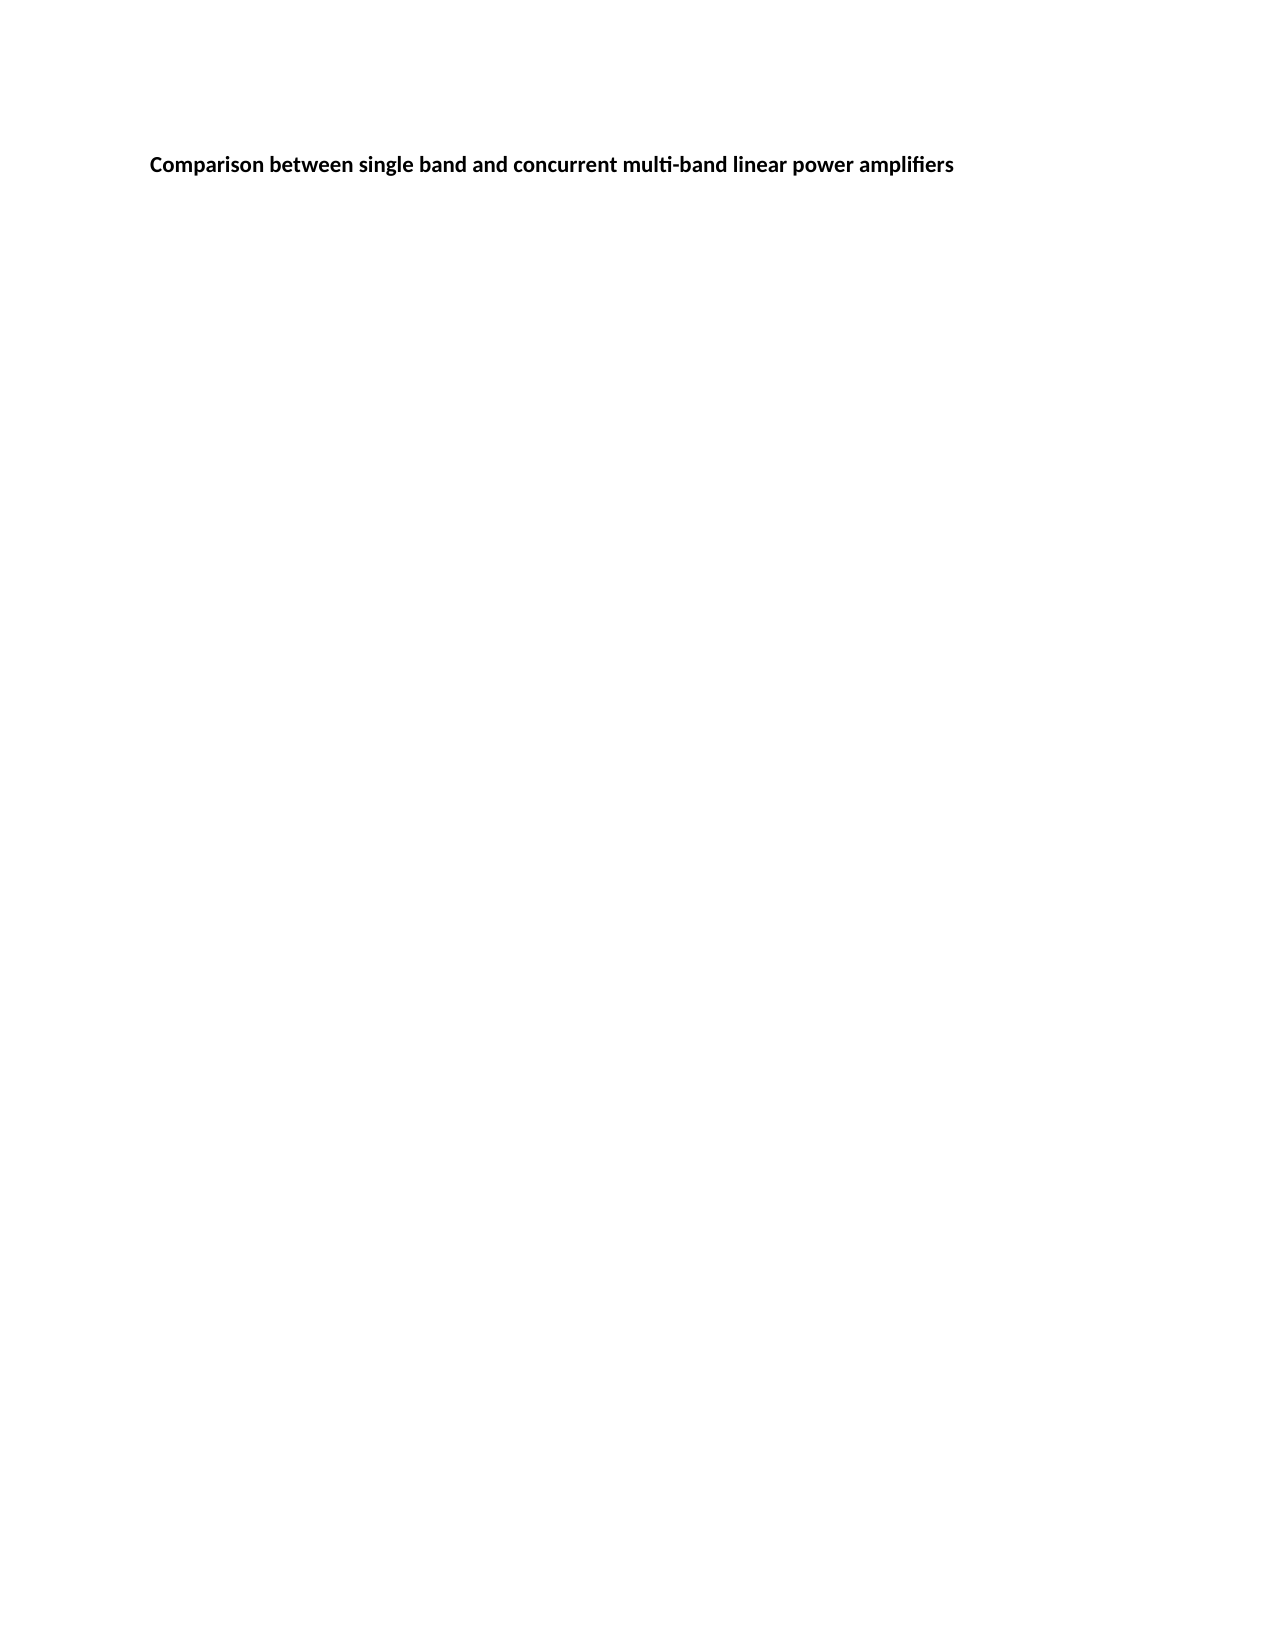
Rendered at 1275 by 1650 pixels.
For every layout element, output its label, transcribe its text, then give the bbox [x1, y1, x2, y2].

text Comparison between single band and concurrent multi-band linear power amplifiers [150, 150, 1125, 178]
